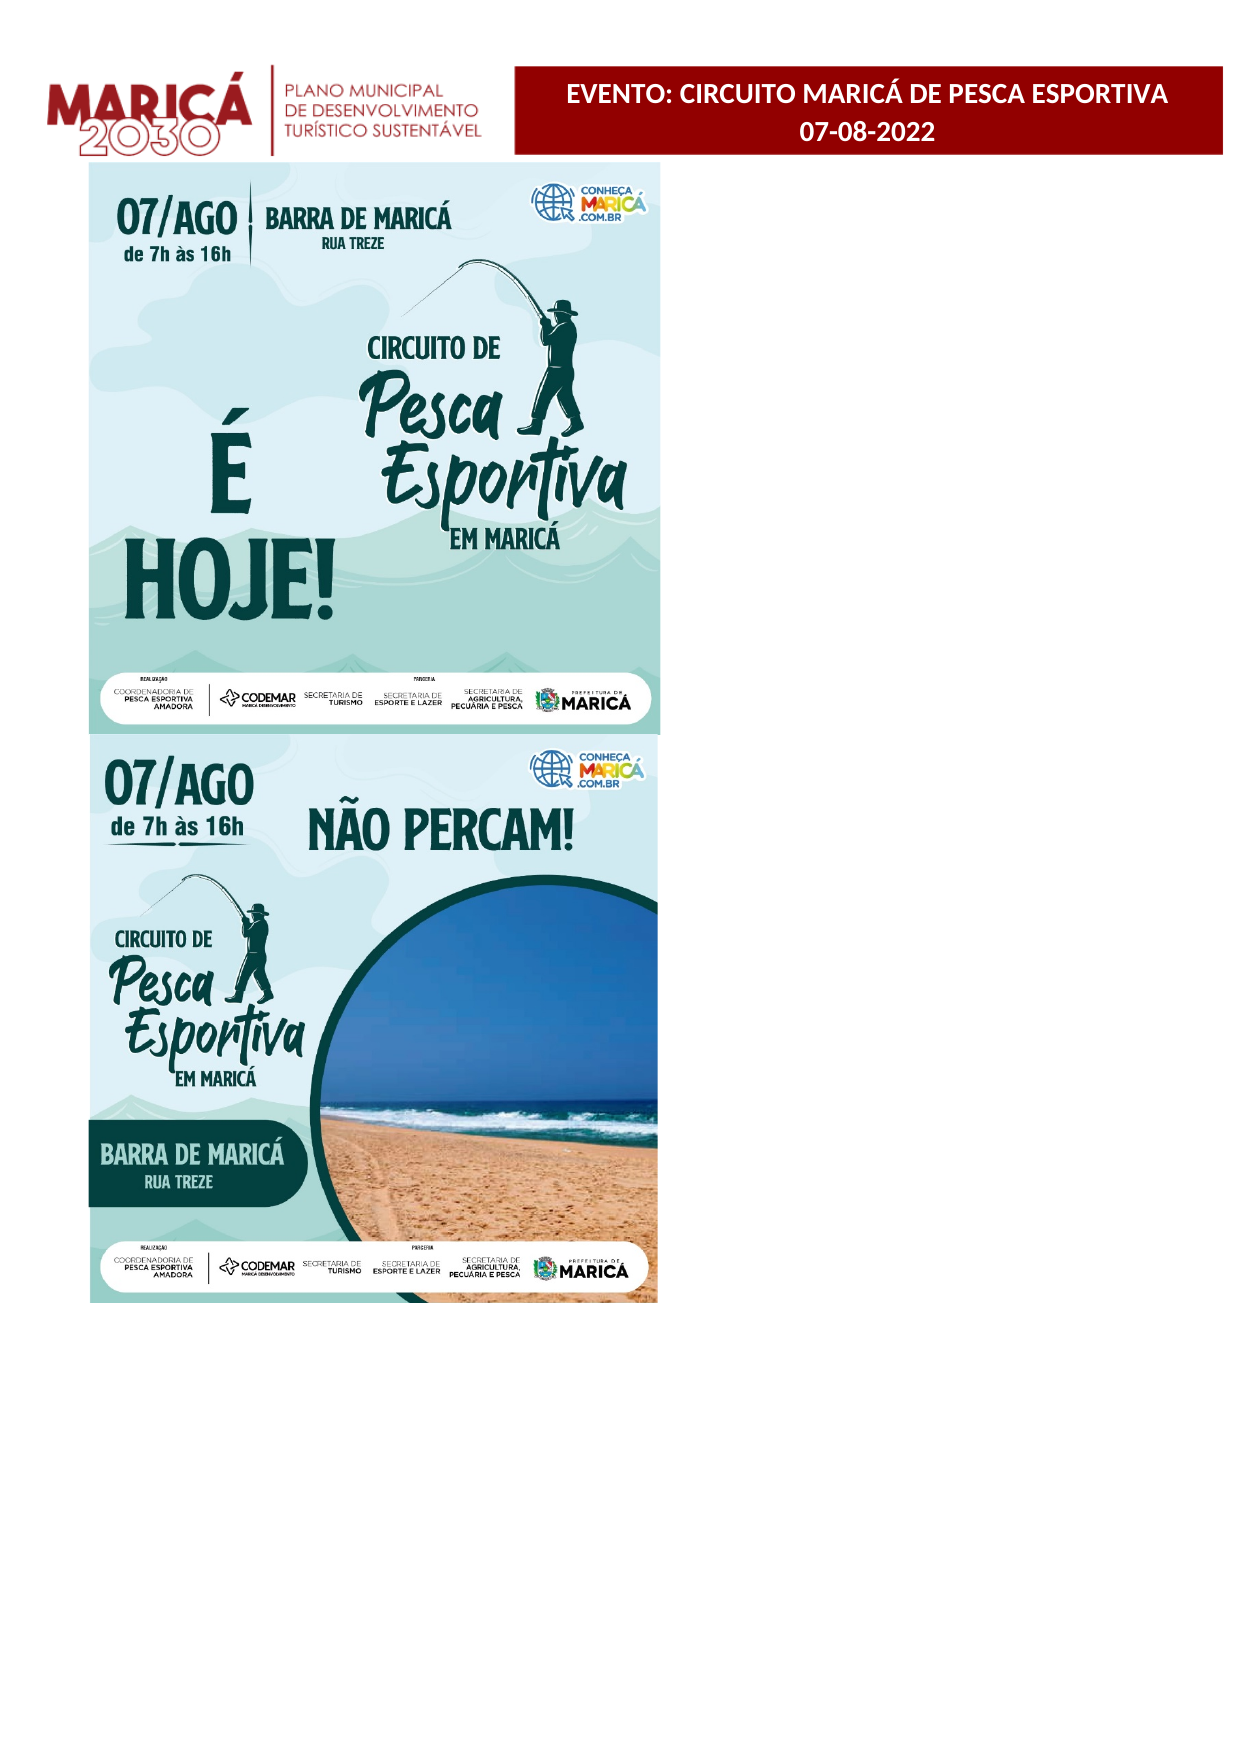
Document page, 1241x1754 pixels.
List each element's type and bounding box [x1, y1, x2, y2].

picture [3, 8, 1241, 1303]
